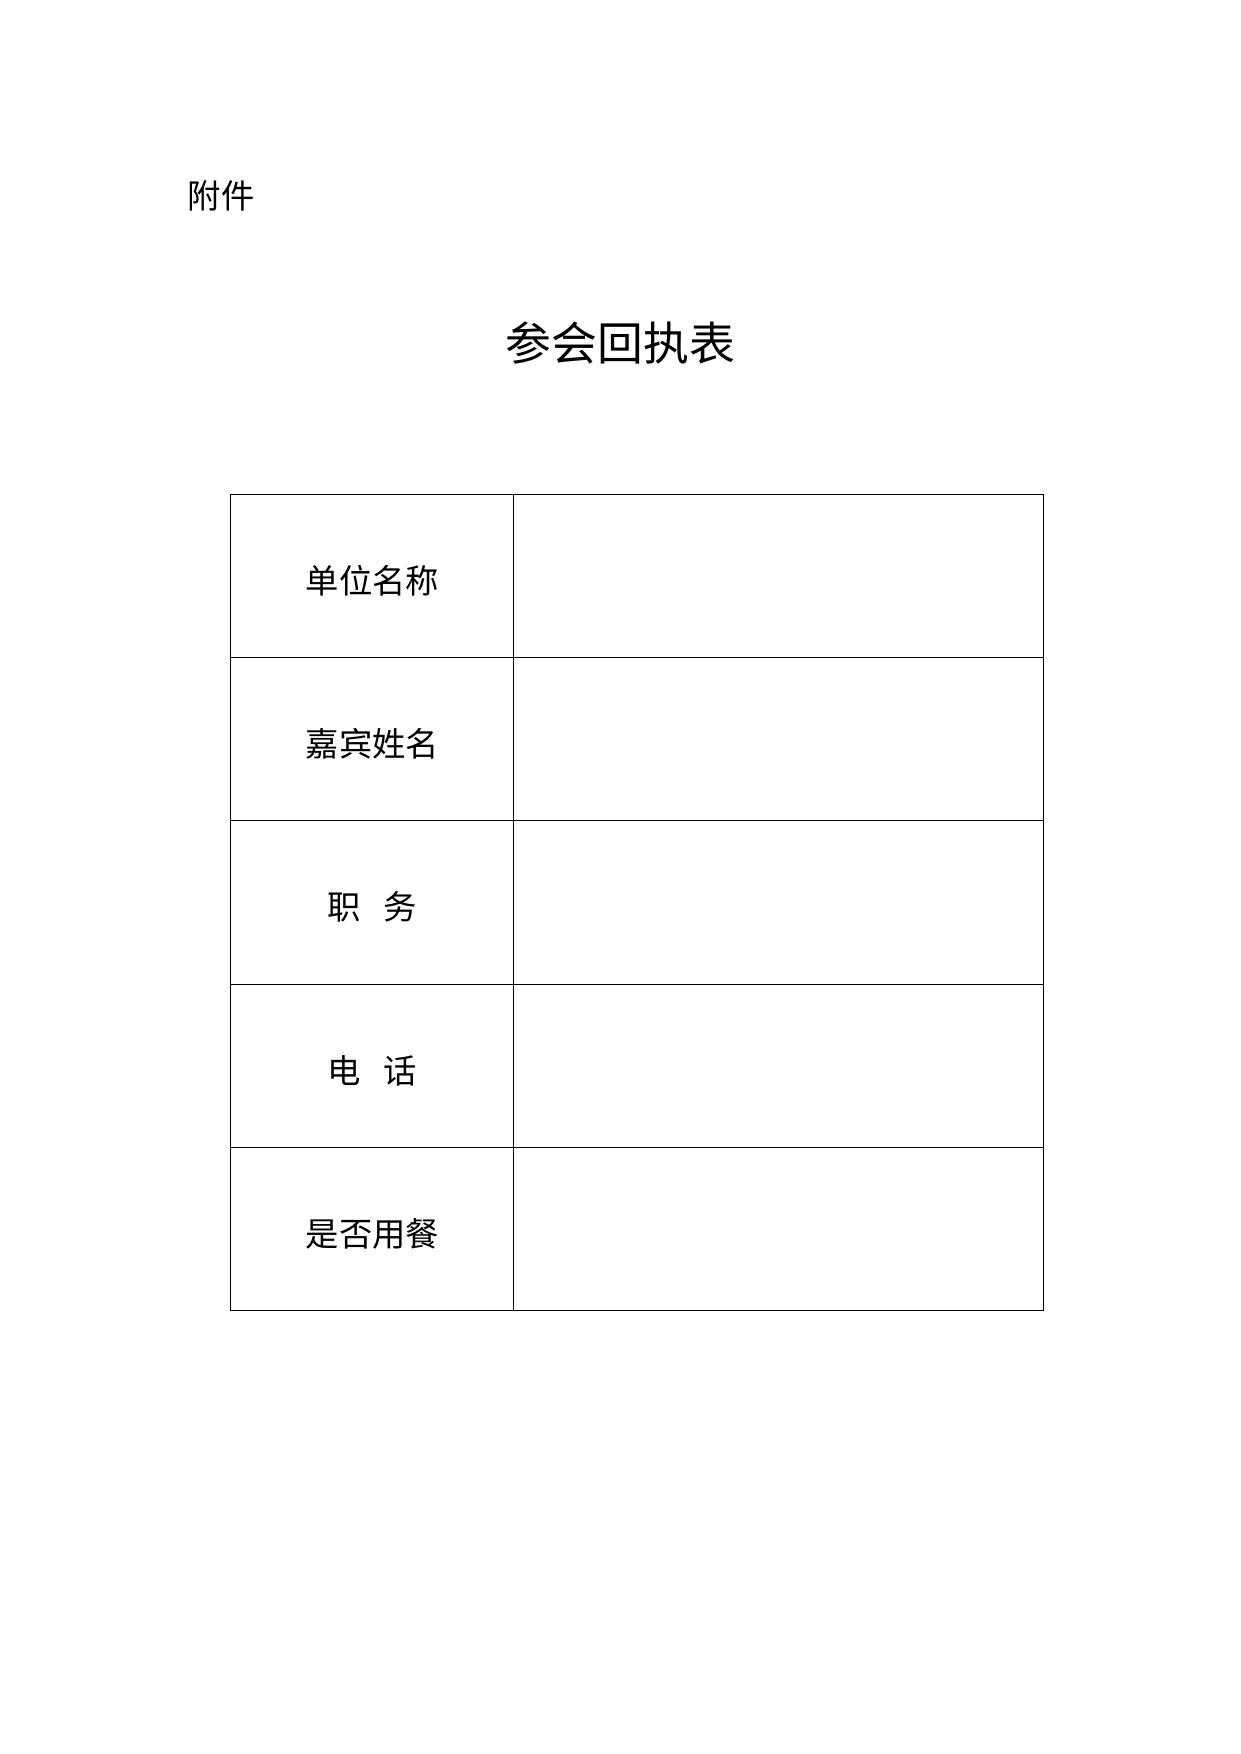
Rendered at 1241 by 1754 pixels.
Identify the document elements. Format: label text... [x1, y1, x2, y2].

text 参会回执表 [187, 292, 1053, 389]
text 附件 [187, 162, 1053, 227]
table_cell 是否用餐 [231, 1148, 513, 1310]
table_header [514, 495, 1043, 657]
table_cell [514, 1148, 1043, 1310]
table_cell [514, 658, 1043, 820]
table_cell 职 务 [231, 821, 513, 983]
table_header 单位名称 [231, 495, 513, 657]
table_cell 嘉宾姓名 [231, 658, 513, 820]
table_cell 电 话 [231, 985, 513, 1147]
table_cell [514, 821, 1043, 983]
table_cell [514, 985, 1043, 1147]
